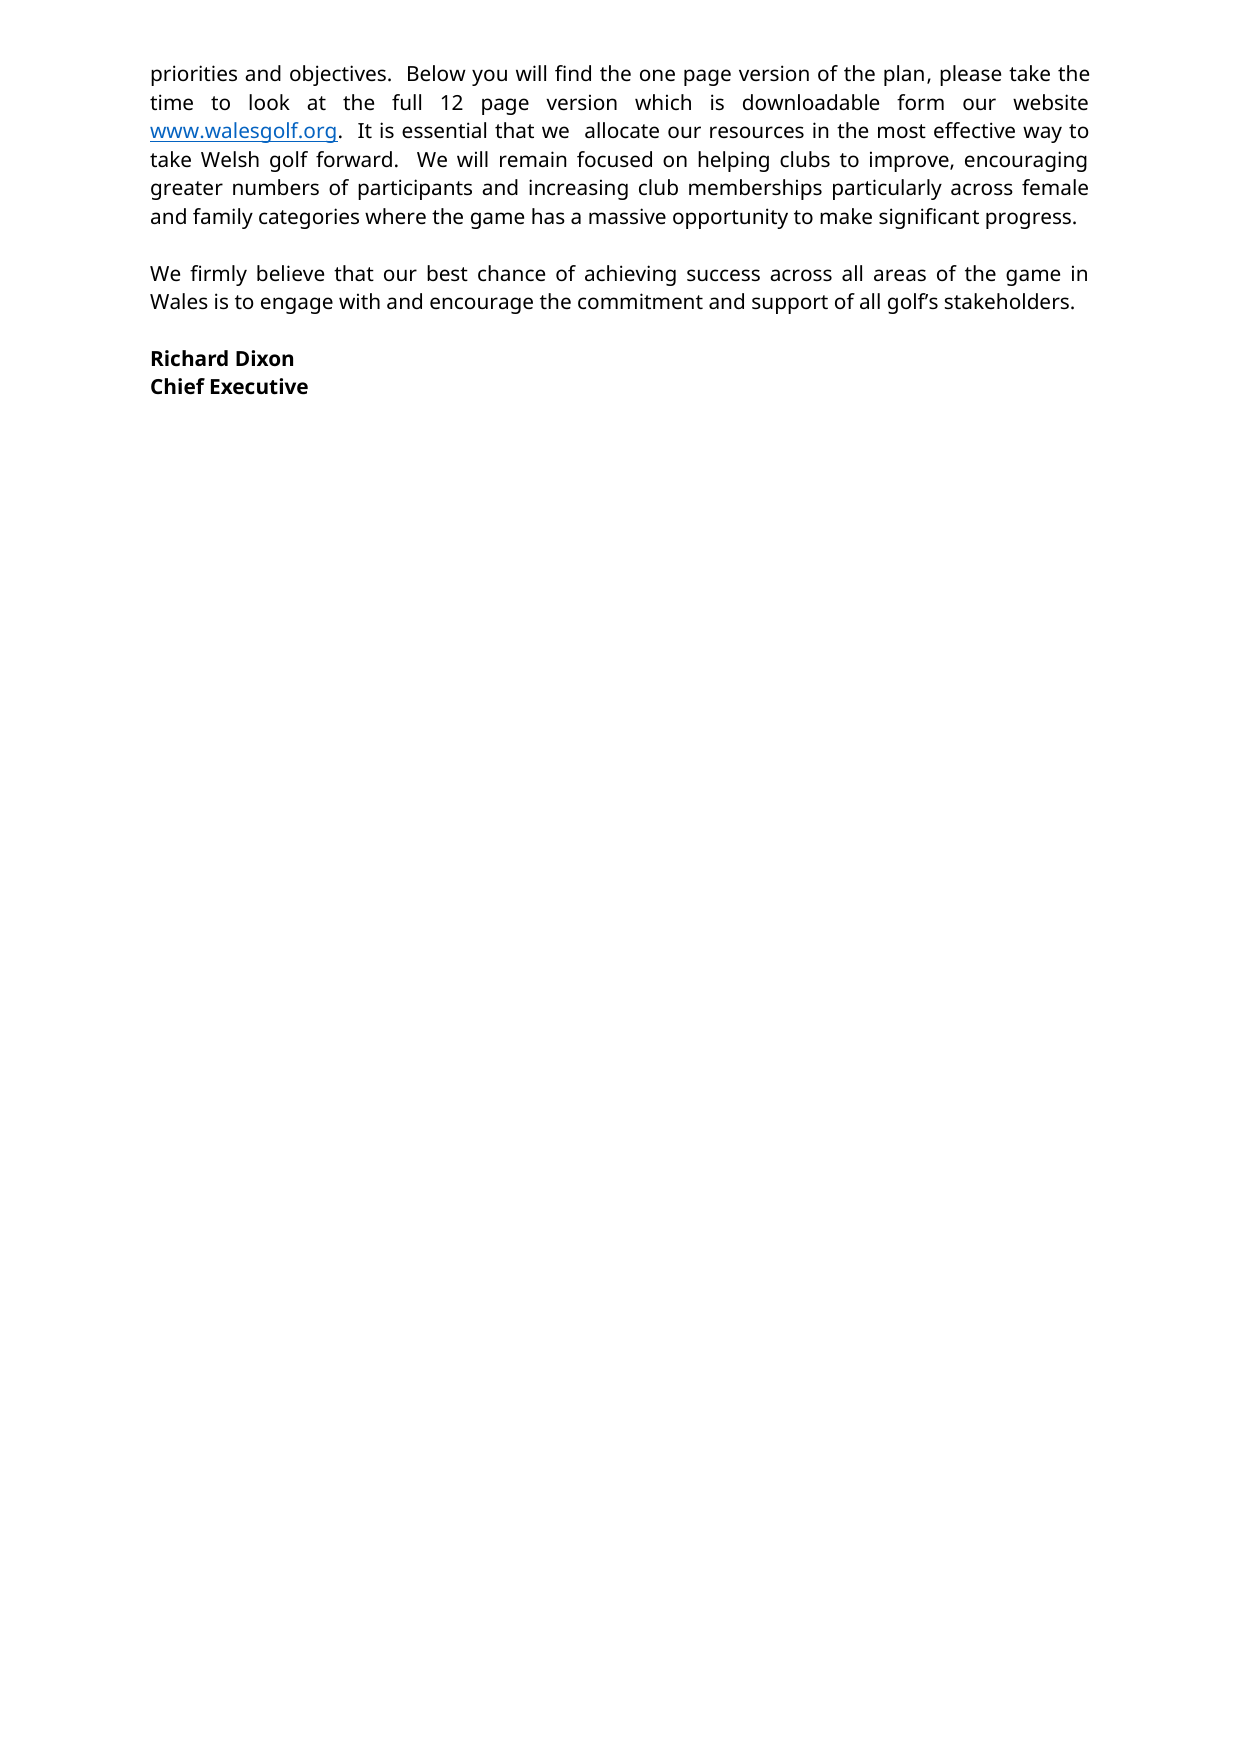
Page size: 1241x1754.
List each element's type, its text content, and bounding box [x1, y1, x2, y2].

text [150, 59, 1090, 230]
text We firmly believe that our best chance of achieving success across all areas of the game in Wales is to engage with and encourage the commitment and support of all golf’s stakeholders. [150, 259, 1090, 316]
text Chief Executive [150, 372, 1090, 401]
text Richard Dixon [150, 344, 1090, 372]
